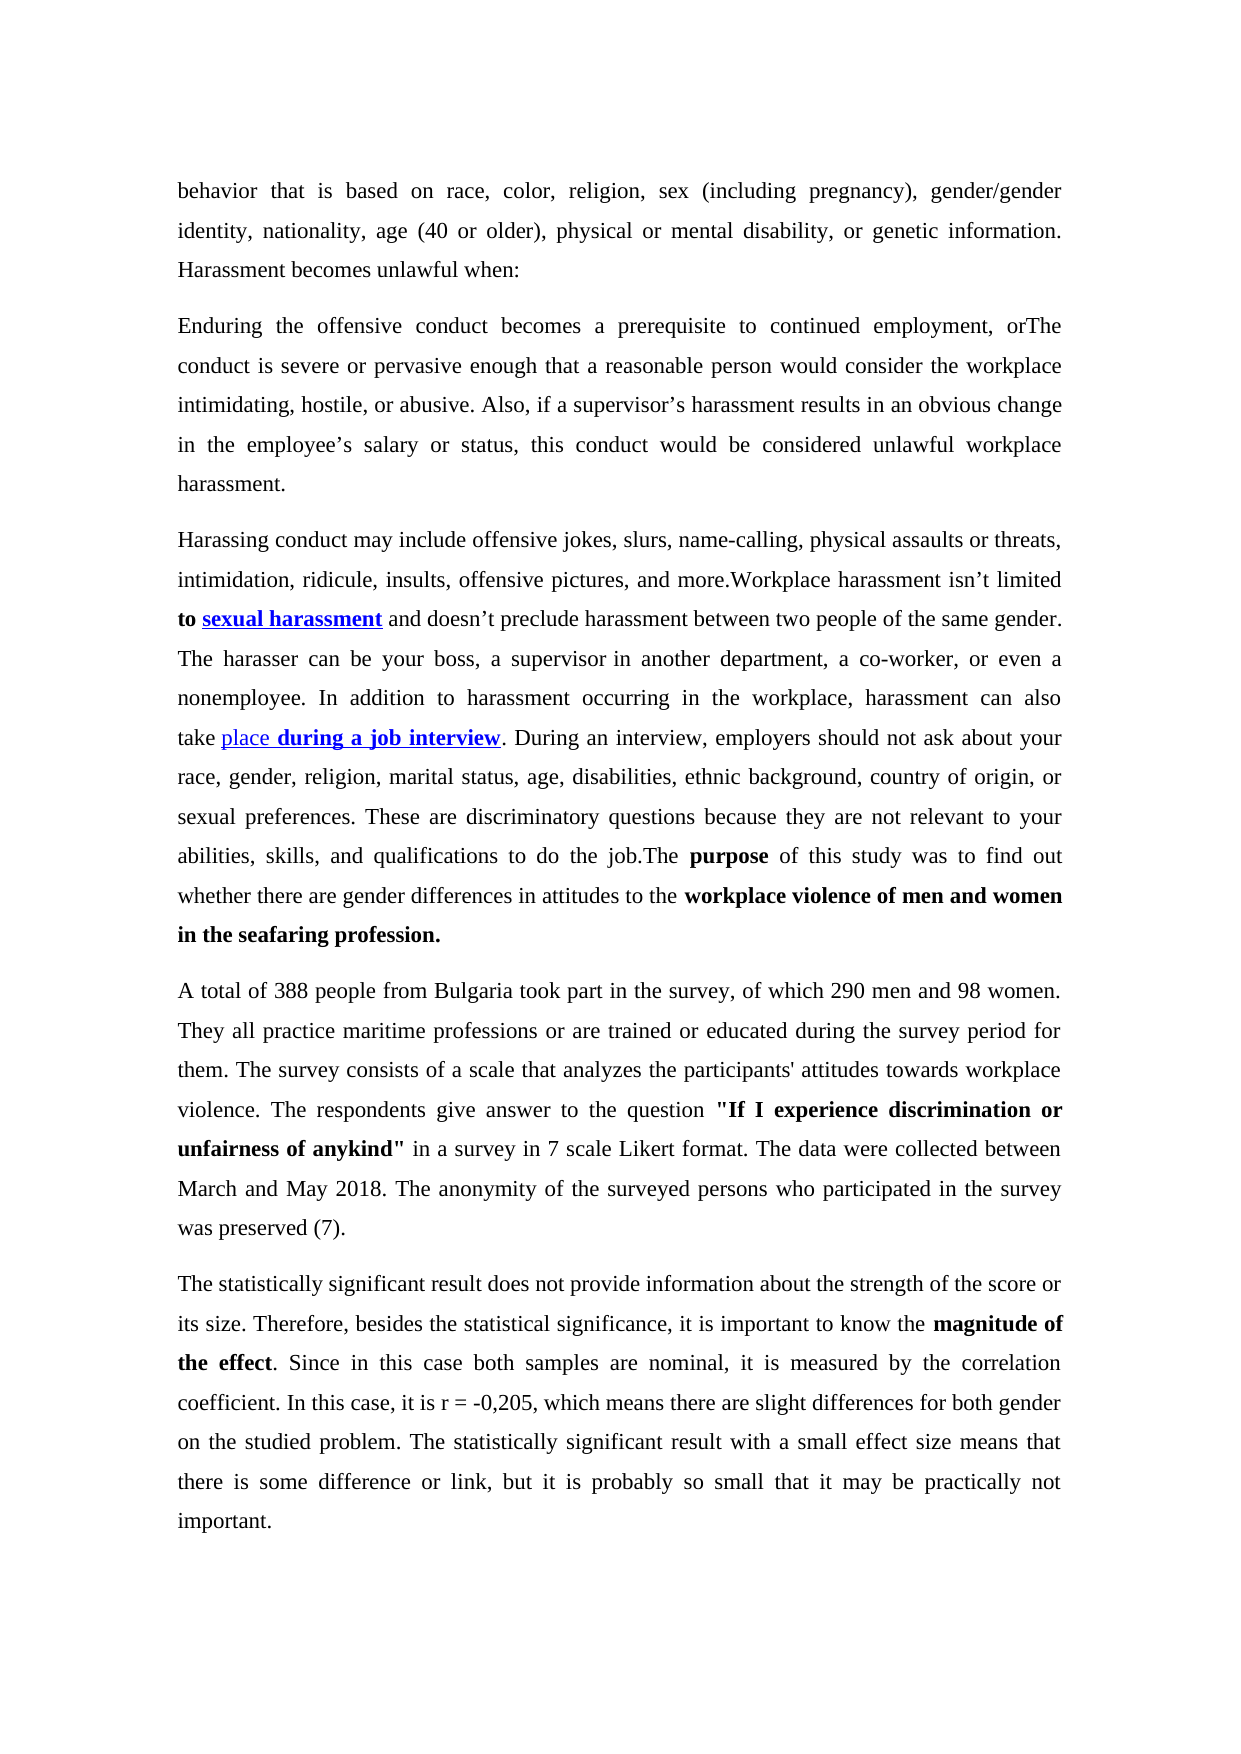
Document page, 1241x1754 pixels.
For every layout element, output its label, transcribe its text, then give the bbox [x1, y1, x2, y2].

text Enduring the offensive conduct becomes a prerequisite to continued employment, orThe conduct is severe or pervasive enough that a reasonable person would consider the workplace intimidating, hostile, or abusive. Also, if a supervisor’s harassment results in an obvious change in the employee’s salary or status, this conduct would be considered unlawful workplace harassment. [177, 312, 1063, 497]
text A total of 388 people from Bulgaria took part in the survey, of which 290 men and 98 women. They all practice maritime professions or are trained or educated during the survey period for them. The survey consists of a scale that analyzes the participants' attitudes towards workplace violence. The respondents give answer to the question "If I experience discrimination or unfairness of anykind" in a survey in 7 scale Likert format. The data were collected between March and May 2018. The anonymity of the surveyed persons who participated in the survey was preserved (7). [177, 977, 1063, 1241]
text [177, 177, 1063, 282]
text Harassing conduct may include offensive jokes, slurs, name-calling, physical assaults or threats, intimidation, ridicule, insults, offensive pictures, and more.Workplace harassment isn’t limited to sexual harassment and doesn’t preclude harassment between two people of the same gender. The harasser can be your boss, a supervisor in another department, a co-worker, or even a nonemployee. In addition to harassment occurring in the workplace, harassment can also take place during a job interview. During an interview, employers should not ask about your race, gender, religion, marital status, age, disabilities, ethnic background, country of origin, or sexual preferences. These are discriminatory questions because they are not relevant to your abilities, skills, and qualifications to do the job.The purpose of this study was to find out whether there are gender differences in attitudes to the workplace violence of men and women in the seafaring profession. [177, 526, 1063, 947]
text The statistically significant result does not provide information about the strength of the score or its size. Therefore, besides the statistical significance, it is important to know the magnitude of the effect. Since in this case both samples are nominal, it is measured by the correlation coefficient. In this case, it is r = -0,205, which means there are slight differences for both gender on the studied problem. The statistically significant result with a small effect size means that there is some difference or link, but it is probably so small that it may be practically not important. [177, 1270, 1063, 1533]
